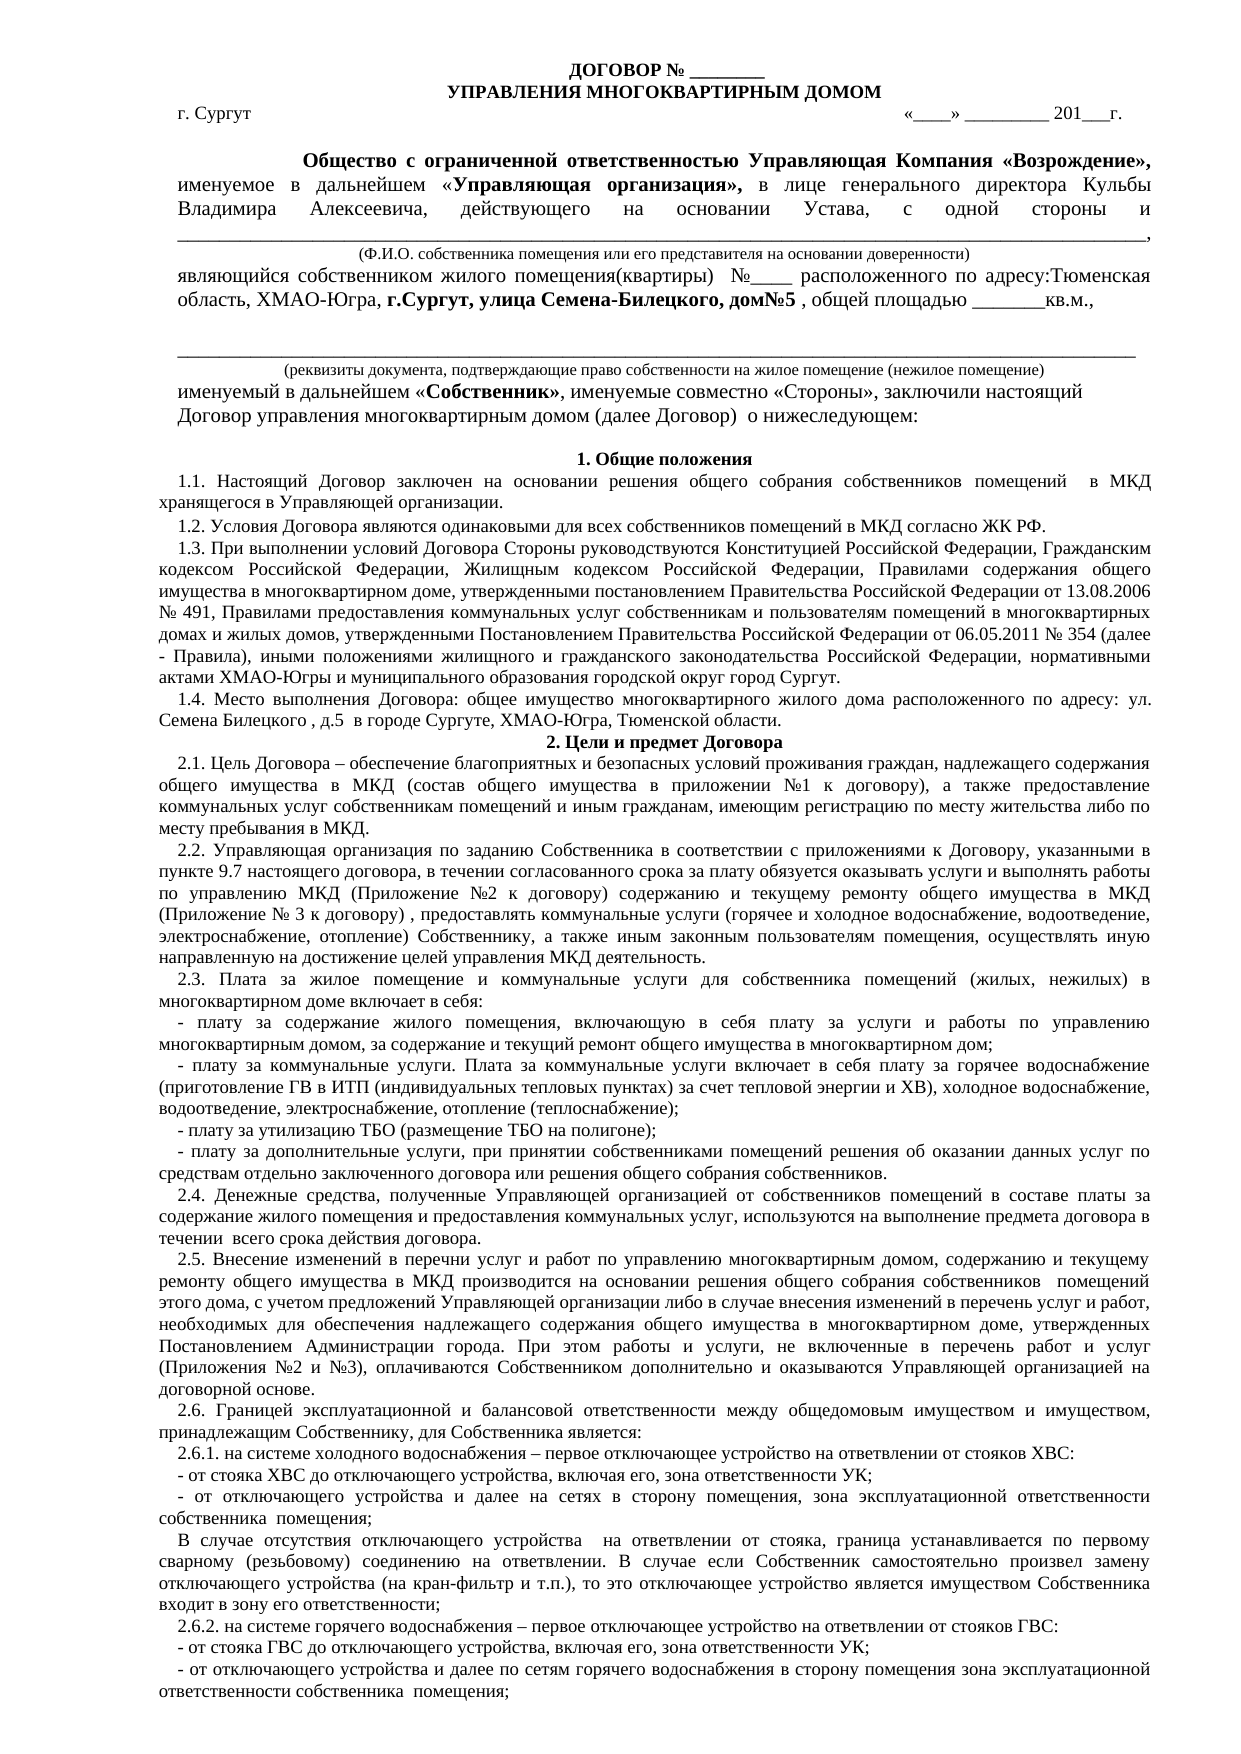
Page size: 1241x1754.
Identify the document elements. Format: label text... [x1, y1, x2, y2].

text - от отключающего устройства и далее по сетям горячего водоснабжения в сторону помещения зона эксплуатационной ответственности собственника помещения; [158, 1658, 1152, 1701]
subtitle управления многоквартирным домом [177, 81, 1152, 102]
text 2.5. Внесение изменений в перечни услуг и работ по управлению многоквартирным домом, содержанию и текущему ремонту общего имущества в МКД производится на основании решения общего собрания собственников помещений этого дома, с учетом предложений Управляющей организации либо в случае внесения изменений в перечень услуг и работ, необходимых для обеспечения надлежащего содержания общего имущества в многоквартирном доме, утвержденных Постановлением Администрации города. При этом работы и услуги, не включенные в перечень работ и услуг (Приложения №2 и №3), оплачиваются Собственником дополнительно и оказываются Управляющей организацией на договорной основе. [158, 1248, 1152, 1399]
text - от стояка ХВС до отключающего устройства, включая его, зона ответственности УК; [158, 1464, 1152, 1485]
text 1. Общие положения [177, 448, 1152, 470]
text 2. Цели и предмет Договора [158, 731, 1152, 752]
text - плату за утилизацию ТБО (размещение ТБО на полигоне); [158, 1119, 1152, 1140]
text 2.3. Плата за жилое помещение и коммунальные услуги для собственника помещений (жилых, нежилых) в многоквартирном доме включает в себя: [158, 968, 1152, 1011]
text 1.1. Настоящий Договор заключен на основании решения общего собрания собственников помещений в МКД хранящегося в Управляющей организации. [158, 470, 1152, 513]
text - от отключающего устройства и далее на сетях в сторону помещения, зона эксплуатационной ответственности собственника помещения; [158, 1485, 1152, 1528]
text - от стояка ГВС до отключающего устройства, включая его, зона ответственности УК; [158, 1636, 1152, 1658]
text г. Сургут «____» _________ 201___г. [177, 102, 1152, 124]
title Договор № ________ [177, 59, 1152, 81]
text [158, 1528, 1152, 1615]
text являющийся собственником жилого помещения(квартиры) №____ расположенного по адресу:Тюменская область, ХМАО-Югра, г.Сургут, улица Семена-Билецкого, дом№5 , общей площадью _______кв.м., [177, 263, 1152, 311]
text 1.3. При выполнении условий Договора Стороны руководствуются Конституцией Российской Федерации, Гражданским кодексом Российской Федерации, Жилищным кодексом Российской Федерации, Правилами содержания общего имущества в многоквартирном доме, утвержденными постановлением Правительства Российской Федерации от 13.08.2006 № 491, Правилами предоставления коммунальных услуг собственникам и пользователям помещений в многоквартирных домах и жилых домов, утвержденными Постановлением Правительства Российской Федерации от 06.05.2011 № 354 (далее - Правила), иными положениями жилищного и гражданского законодательства Российской Федерации, нормативными актами ХМАО-Югры и муниципального образования городской округ город Сургут. [158, 537, 1152, 688]
text Общество с ограниченной ответственностью Управляющая Компания «Возрождение», именуемое в дальнейшем «Управляющая организация», в лице генерального директора Кульбы Владимира Алексеевича, действующего на основании Устава, с одной стороны и _____________________________________________________________________________________________, [177, 148, 1152, 244]
text (Ф.И.О. собственника помещения или его представителя на основании доверенности) [177, 244, 1152, 263]
text именуемый в дальнейшем «Собственник», именуемые совместно «Стороны», заключили настоящий Договор управления многоквартирным домом (далее Договор) о нижеследующем: [177, 379, 1152, 427]
text 2.1. Цель Договора – обеспечение благоприятных и безопасных условий проживания граждан, надлежащего содержания общего имущества в МКД (состав общего имущества в приложении №1 к договору), а также предоставление коммунальных услуг собственникам помещений и иным гражданам, имеющим регистрацию по месту жительства либо по месту пребывания в МКД. [158, 752, 1152, 838]
text 2.6.2. на системе горячего водоснабжения – первое отключающее устройство на ответвлении от стояков ГВС: [158, 1615, 1152, 1636]
text - плату за содержание жилого помещения, включающую в себя плату за услуги и работы по управлению многоквартирным домом, за содержание и текущий ремонт общего имущества в многоквартирном дом; [158, 1011, 1152, 1054]
text 2.2. Управляющая организация по заданию Собственника в соответствии с приложениями к Договору, указанными в пункте 9.7 настоящего договора, в течении согласованного срока за плату обязуется оказывать услуги и выполнять работы по управлению МКД (Приложение №2 к договору) содержанию и текущему ремонту общего имущества в МКД (Приложение № 3 к договору) , предоставлять коммунальные услуги (горячее и холодное водоснабжение, водоотведение, электроснабжение, отопление) Собственнику, а также иным законным пользователям помещения, осуществлять иную направленную на достижение целей управления МКД деятельность. [158, 838, 1152, 968]
text ____________________________________________________________________________________________ [177, 335, 1152, 359]
text 2.4. Денежные средства, полученные Управляющей организацией от собственников помещений в составе платы за содержание жилого помещения и предоставления коммунальных услуг, используются на выполнение предмета договора в течении всего срока действия договора. [158, 1183, 1152, 1248]
text 2.6.1. на системе холодного водоснабжения – первое отключающее устройство на ответвлении от стояков ХВС: [158, 1442, 1152, 1464]
text 1.4. Место выполнения Договора: общее имущество многоквартирного жилого дома расположенного по адресу: ул. Семена Билецкого , д.5 в городе Сургуте, ХМАО-Югра, Тюменской области. [158, 688, 1152, 731]
text (реквизиты документа, подтверждающие право собственности на жилое помещение (нежилое помещение) [177, 359, 1152, 379]
text 2.6. Границей эксплуатационной и балансовой ответственности между общедомовым имуществом и имуществом, принадлежащим Собственнику, для Собственника является: [158, 1399, 1152, 1442]
text - плату за коммунальные услуги. Плата за коммунальные услуги включает в себя плату за горячее водоснабжение (приготовление ГВ в ИТП (индивидуальных тепловых пунктах) за счет тепловой энергии и ХВ), холодное водоснабжение, водоотведение, электроснабжение, отопление (теплоснабжение); [158, 1054, 1152, 1119]
text - плату за дополнительные услуги, при принятии собственниками помещений решения об оказании данных услуг по средствам отдельно заключенного договора или решения общего собрания собственников. [158, 1140, 1152, 1183]
text 1.2. Условия Договора являются одинаковыми для всех собственников помещений в МКД согласно ЖК РФ. [158, 515, 1158, 537]
